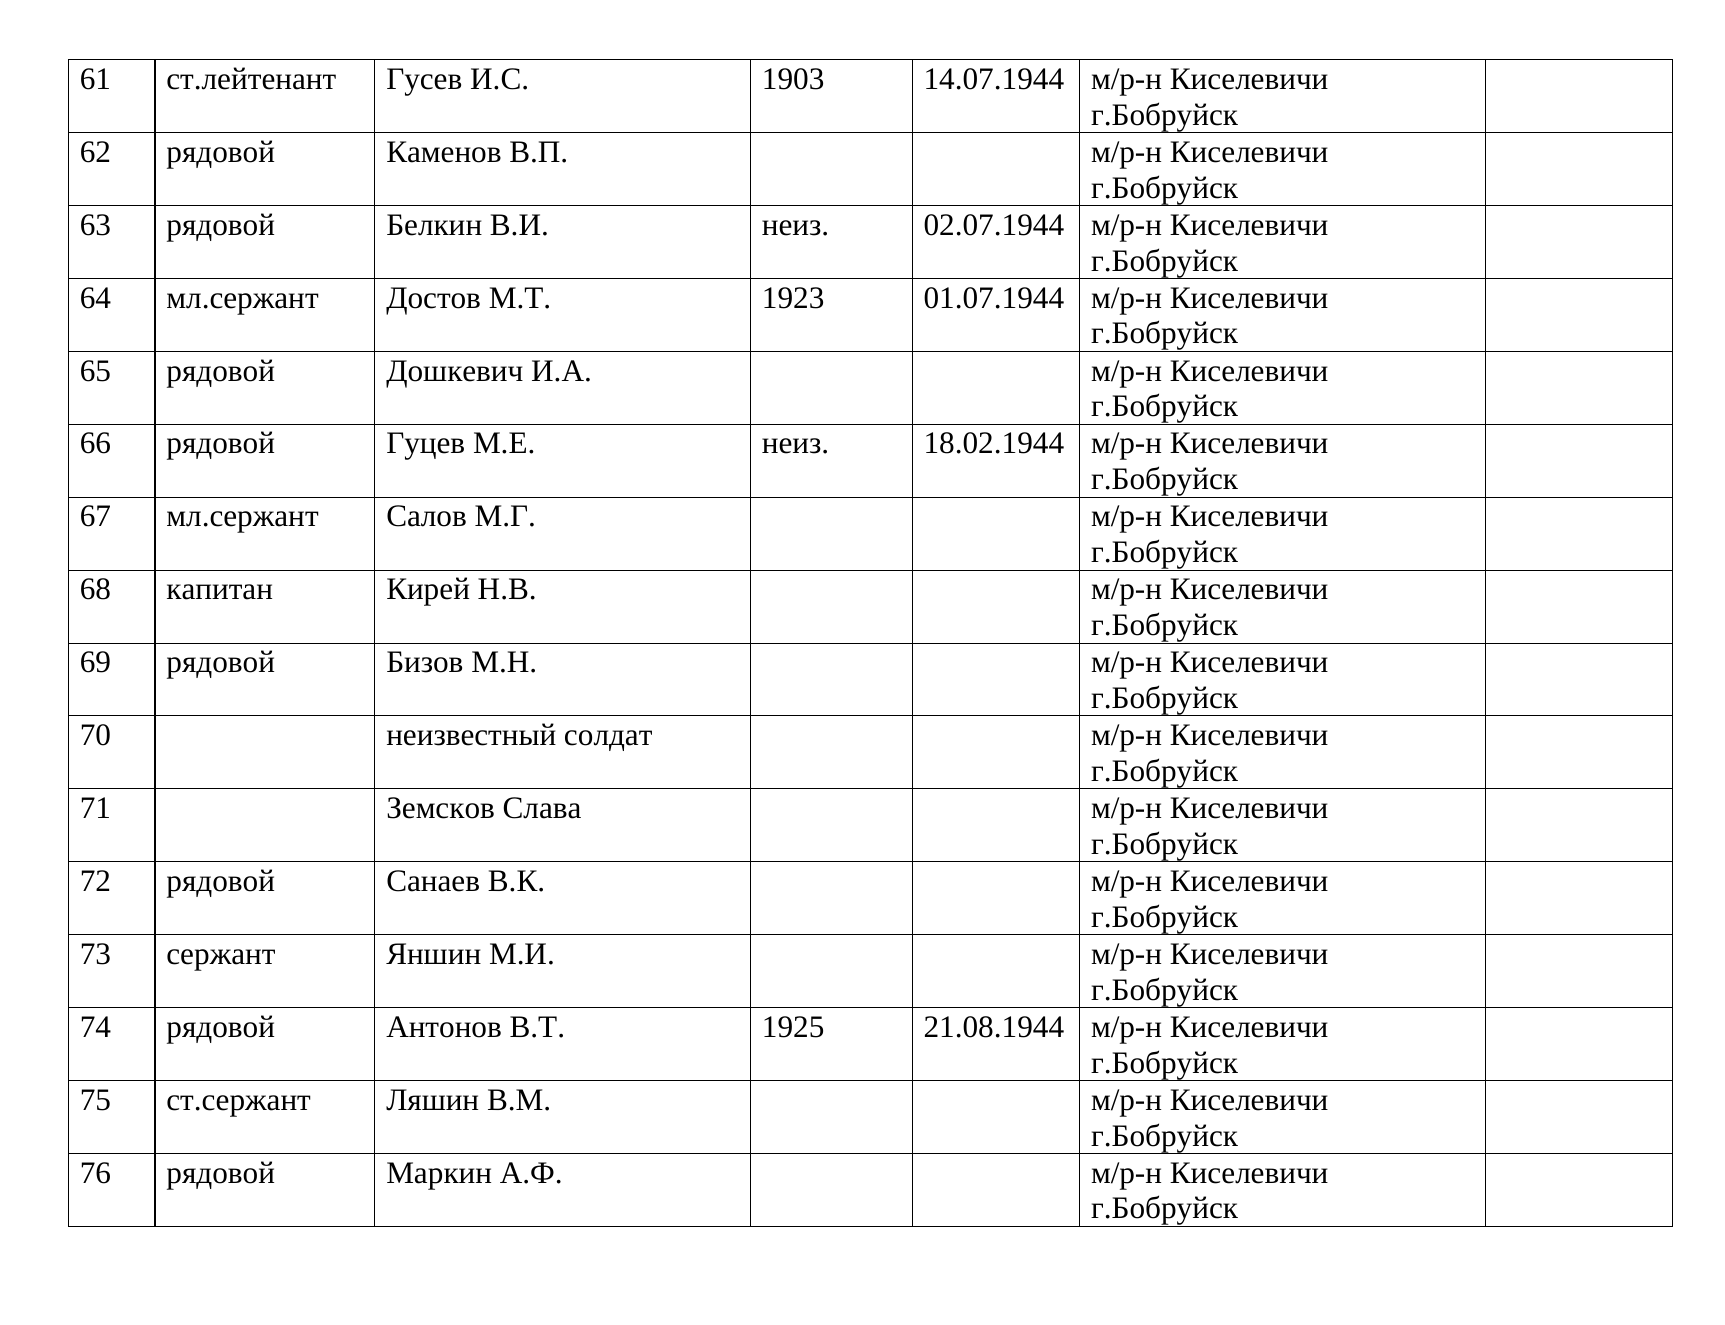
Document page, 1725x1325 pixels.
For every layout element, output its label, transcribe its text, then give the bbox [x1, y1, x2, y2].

table_cell м/р-н Киселевичи г.Бобруйск [1080, 1081, 1485, 1153]
table_cell м/р-н Киселевичи г.Бобруйск [1080, 425, 1485, 497]
table_cell [1486, 716, 1672, 788]
table_cell сержант [156, 935, 374, 1007]
table_cell рядовой [156, 206, 374, 278]
table_cell [751, 498, 912, 569]
table_cell Белкин В.И. [375, 206, 750, 278]
table_cell рядовой [156, 352, 374, 424]
table_cell 68 [69, 571, 154, 642]
table_cell [751, 862, 912, 934]
table_cell [913, 716, 1079, 788]
table_cell 64 [69, 279, 154, 351]
table_cell м/р-н Киселевичи г.Бобруйск [1080, 644, 1485, 715]
table_cell рядовой [156, 1154, 374, 1226]
table_cell [156, 716, 374, 788]
table_cell неизвестный солдат [375, 716, 750, 788]
table_cell 65 [69, 352, 154, 424]
table_cell [751, 644, 912, 715]
table_cell м/р-н Киселевичи г.Бобруйск [1080, 498, 1485, 569]
table_cell [913, 862, 1079, 934]
table_cell 76 [69, 1154, 154, 1226]
table_cell Яншин М.И. [375, 935, 750, 1007]
table_cell Земсков Слава [375, 789, 750, 861]
table_cell 02.07.1944 [913, 206, 1079, 278]
table_cell Ляшин В.М. [375, 1081, 750, 1153]
table_cell рядовой [156, 425, 374, 497]
table_cell 18.02.1944 [913, 425, 1079, 497]
table_cell 70 [69, 716, 154, 788]
table_cell м/р-н Киселевичи г.Бобруйск [1080, 789, 1485, 861]
table_cell [751, 1081, 912, 1153]
table_cell м/р-н Киселевичи г.Бобруйск [1080, 352, 1485, 424]
table_cell [1486, 1154, 1672, 1226]
table_cell м/р-н Киселевичи г.Бобруйск [1080, 935, 1485, 1007]
table_cell Дошкевич И.А. [375, 352, 750, 424]
table_cell Гуцев М.Е. [375, 425, 750, 497]
table_cell Маркин А.Ф. [375, 1154, 750, 1226]
table_cell Салов М.Г. [375, 498, 750, 569]
table_cell Антонов В.Т. [375, 1008, 750, 1080]
table_cell [913, 498, 1079, 569]
table_cell 72 [69, 862, 154, 934]
table_cell 69 [69, 644, 154, 715]
table_cell [751, 1154, 912, 1226]
table_cell 74 [69, 1008, 154, 1080]
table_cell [1080, 60, 1485, 132]
table_cell [1486, 352, 1672, 424]
table_cell [1486, 206, 1672, 278]
table_cell Гусев И.С. [375, 60, 750, 132]
table_cell 21.08.1944 [913, 1008, 1079, 1080]
table_cell рядовой [156, 644, 374, 715]
table_cell 14.07.1944 [913, 60, 1079, 132]
table_cell рядовой [156, 1008, 374, 1080]
table_cell мл.сержант [156, 498, 374, 569]
table_cell рядовой [156, 862, 374, 934]
table_cell [913, 1081, 1079, 1153]
table_cell м/р-н Киселевичи г.Бобруйск [1080, 206, 1485, 278]
table_cell Бизов М.Н. [375, 644, 750, 715]
table_cell [751, 716, 912, 788]
table_cell м/р-н Киселевичи г.Бобруйск [1080, 862, 1485, 934]
table_cell [913, 133, 1079, 205]
table_cell [913, 571, 1079, 642]
table_cell 62 [69, 133, 154, 205]
table_cell [1486, 279, 1672, 351]
table_cell рядовой [156, 133, 374, 205]
table_cell [751, 789, 912, 861]
table_cell м/р-н Киселевичи г.Бобруйск [1080, 1008, 1485, 1080]
table_cell 1923 [751, 279, 912, 351]
table_cell [1486, 133, 1672, 205]
table_cell неиз. [751, 425, 912, 497]
table_cell 73 [69, 935, 154, 1007]
table_cell [156, 789, 374, 861]
table_cell неиз. [751, 206, 912, 278]
table_cell [751, 352, 912, 424]
table_cell 71 [69, 789, 154, 861]
table_cell [1486, 425, 1672, 497]
table_cell [913, 352, 1079, 424]
table_cell м/р-н Киселевичи г.Бобруйск [1080, 279, 1485, 351]
table_cell 1925 [751, 1008, 912, 1080]
table_cell [913, 935, 1079, 1007]
table_cell [1486, 862, 1672, 934]
table_cell [751, 571, 912, 642]
table_cell м/р-н Киселевичи г.Бобруйск [1080, 133, 1485, 205]
table_cell ст.сержант [156, 1081, 374, 1153]
table_cell [913, 1154, 1079, 1226]
table_cell 75 [69, 1081, 154, 1153]
table_cell [1486, 1081, 1672, 1153]
table_cell [1486, 60, 1672, 132]
table_cell 61 [69, 60, 154, 132]
table_cell 67 [69, 498, 154, 569]
table_cell 01.07.1944 [913, 279, 1079, 351]
table_cell м/р-н Киселевичи г.Бобруйск [1080, 571, 1485, 642]
table_cell капитан [156, 571, 374, 642]
table_cell [1486, 935, 1672, 1007]
table_cell [1486, 498, 1672, 569]
table_cell [1486, 644, 1672, 715]
table_cell [913, 644, 1079, 715]
table_cell [1486, 1008, 1672, 1080]
table_cell [1486, 571, 1672, 642]
table_cell ст.лейтенант [156, 60, 374, 132]
table_cell 63 [69, 206, 154, 278]
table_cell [1080, 1154, 1485, 1226]
table_cell Кирей Н.В. [375, 571, 750, 642]
table_cell 66 [69, 425, 154, 497]
table_cell 1903 [751, 60, 912, 132]
table_cell [1486, 789, 1672, 861]
table_cell Санаев В.К. [375, 862, 750, 934]
table_cell Каменов В.П. [375, 133, 750, 205]
table_cell [913, 789, 1079, 861]
table_cell Достов М.Т. [375, 279, 750, 351]
table_cell [751, 935, 912, 1007]
table_cell м/р-н Киселевичи г.Бобруйск [1080, 716, 1485, 788]
table_cell [751, 133, 912, 205]
table_cell мл.сержант [156, 279, 374, 351]
